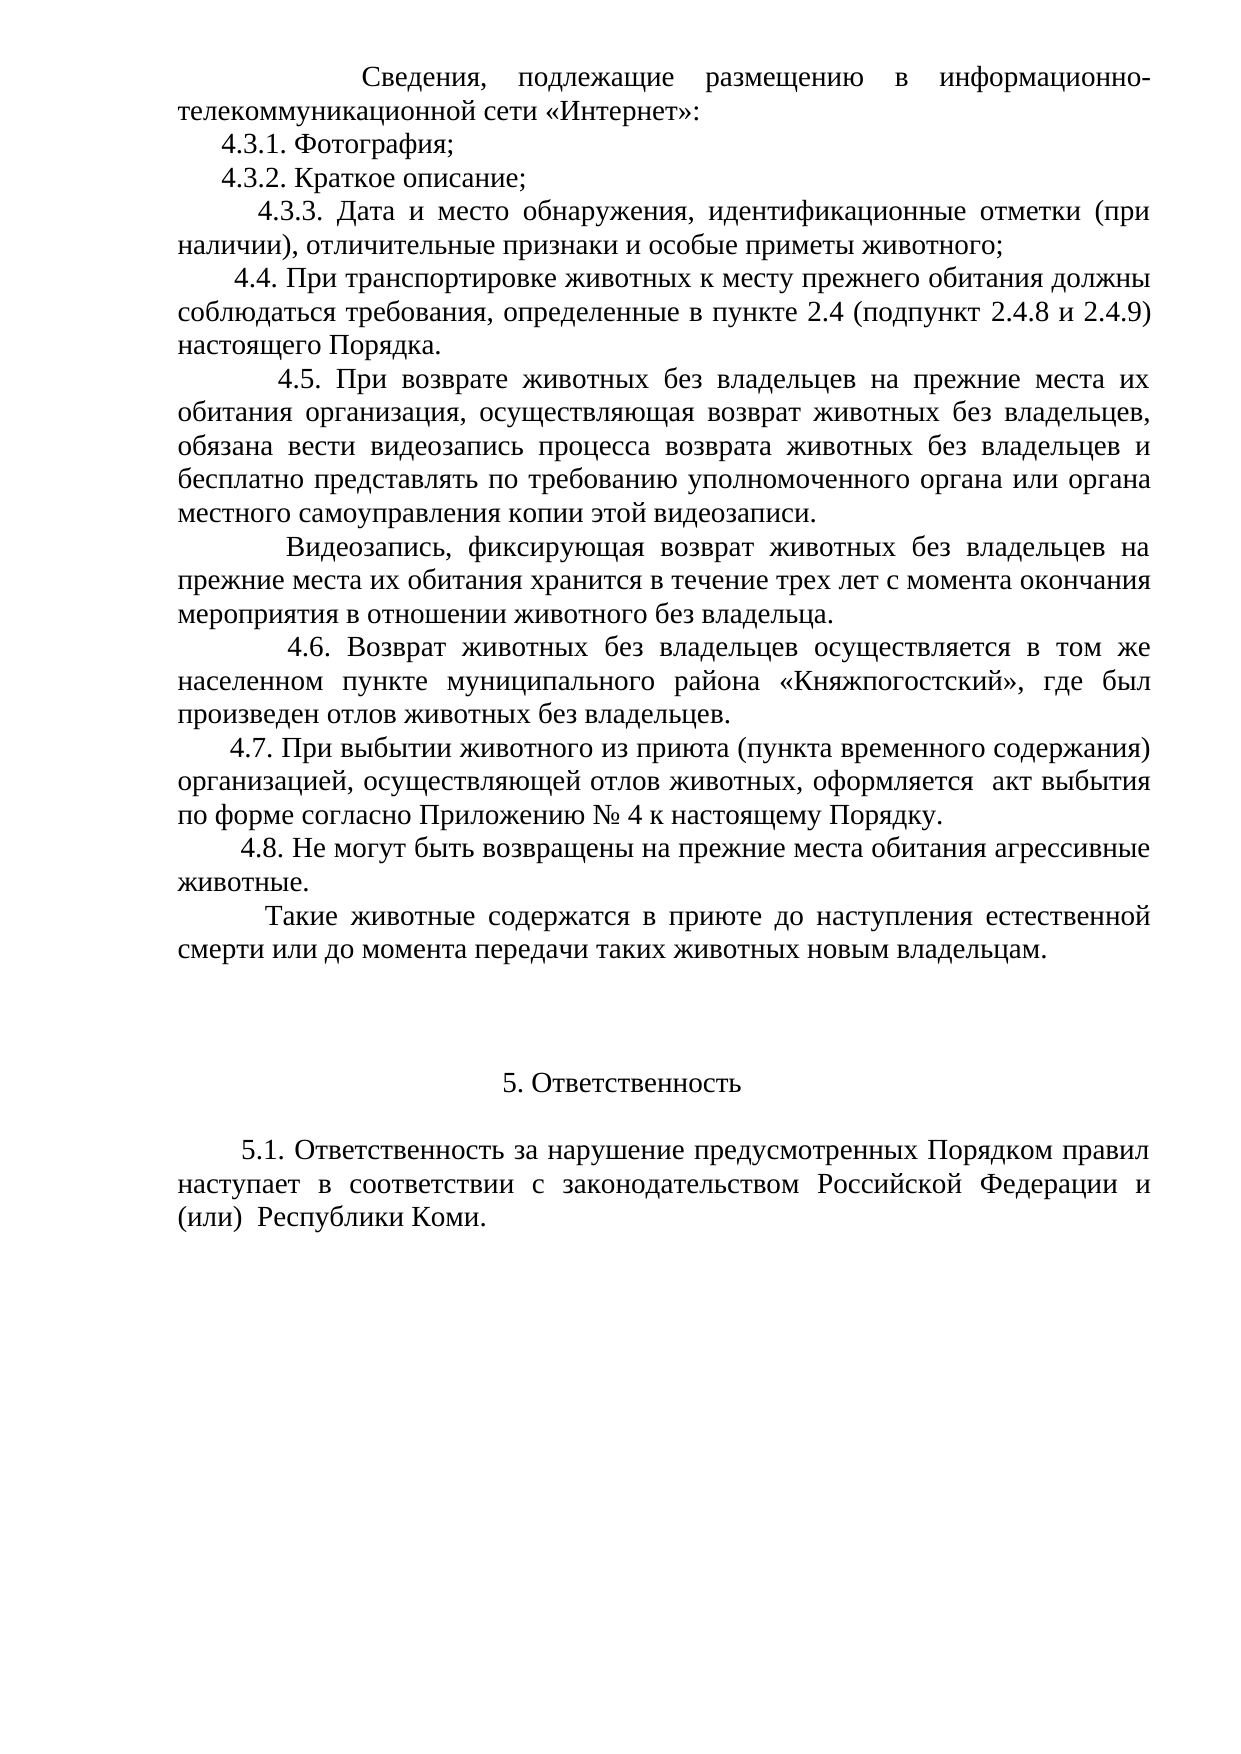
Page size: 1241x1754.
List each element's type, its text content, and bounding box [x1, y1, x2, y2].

text Такие животные содержатся в приюте до наступления естественной смерти или до момента передачи таких животных новым владельцам. [177, 898, 1152, 965]
text 4.5. При возврате животных без владельцев на прежние места их обитания организация, осуществляющая возврат животных без владельцев, обязана вести видеозапись процесса возврата животных без владельцев и бесплатно представлять по требованию уполномоченного органа или органа местного самоуправления копии этой видеозаписи. [177, 361, 1152, 529]
text 4.7. При выбытии животного из приюта (пункта временного содержания) организацией, осуществляющей отлов животных, оформляется акт выбытия по форме согласно Приложению № 4 к настоящему Порядку. [177, 730, 1152, 831]
text 4.3.1. Фотография; [177, 126, 1152, 160]
text 4.6. Возврат животных без владельцев осуществляется в том же населенном пункте муниципального района «Княжпогостский», где был произведен отлов животных без владельцев. [177, 629, 1152, 730]
text 4.3.2. Краткое описание; [177, 160, 1152, 193]
text Сведения, подлежащие размещению в информационно- телекоммуникационной сети «Интернет»: [177, 59, 1152, 126]
text Видеозапись, фиксирующая возврат животных без владельцев на прежние места их обитания хранится в течение трех лет с момента окончания мероприятия в отношении животного без владельца. [177, 529, 1152, 629]
text 4.8. Не могут быть возвращены на прежние места обитания агрессивные животные. [177, 831, 1152, 898]
text 4.3.3. Дата и место обнаружения, идентификационные отметки (при наличии), отличительные признаки и особые приметы животного; [177, 193, 1152, 260]
list 5. Ответственность [259, 1065, 1152, 1099]
list 5.1. Ответственность за нарушение предусмотренных Порядком правил наступает в соответствии с законодательством Российской Федерации и (или) Республики Коми. [121, 1132, 1152, 1233]
text 4.4. При транспортировке животных к месту прежнего обитания должны соблюдаться требования, определенные в пункте 2.4 (подпункт 2.4.8 и 2.4.9) настоящего Порядка. [177, 260, 1152, 361]
